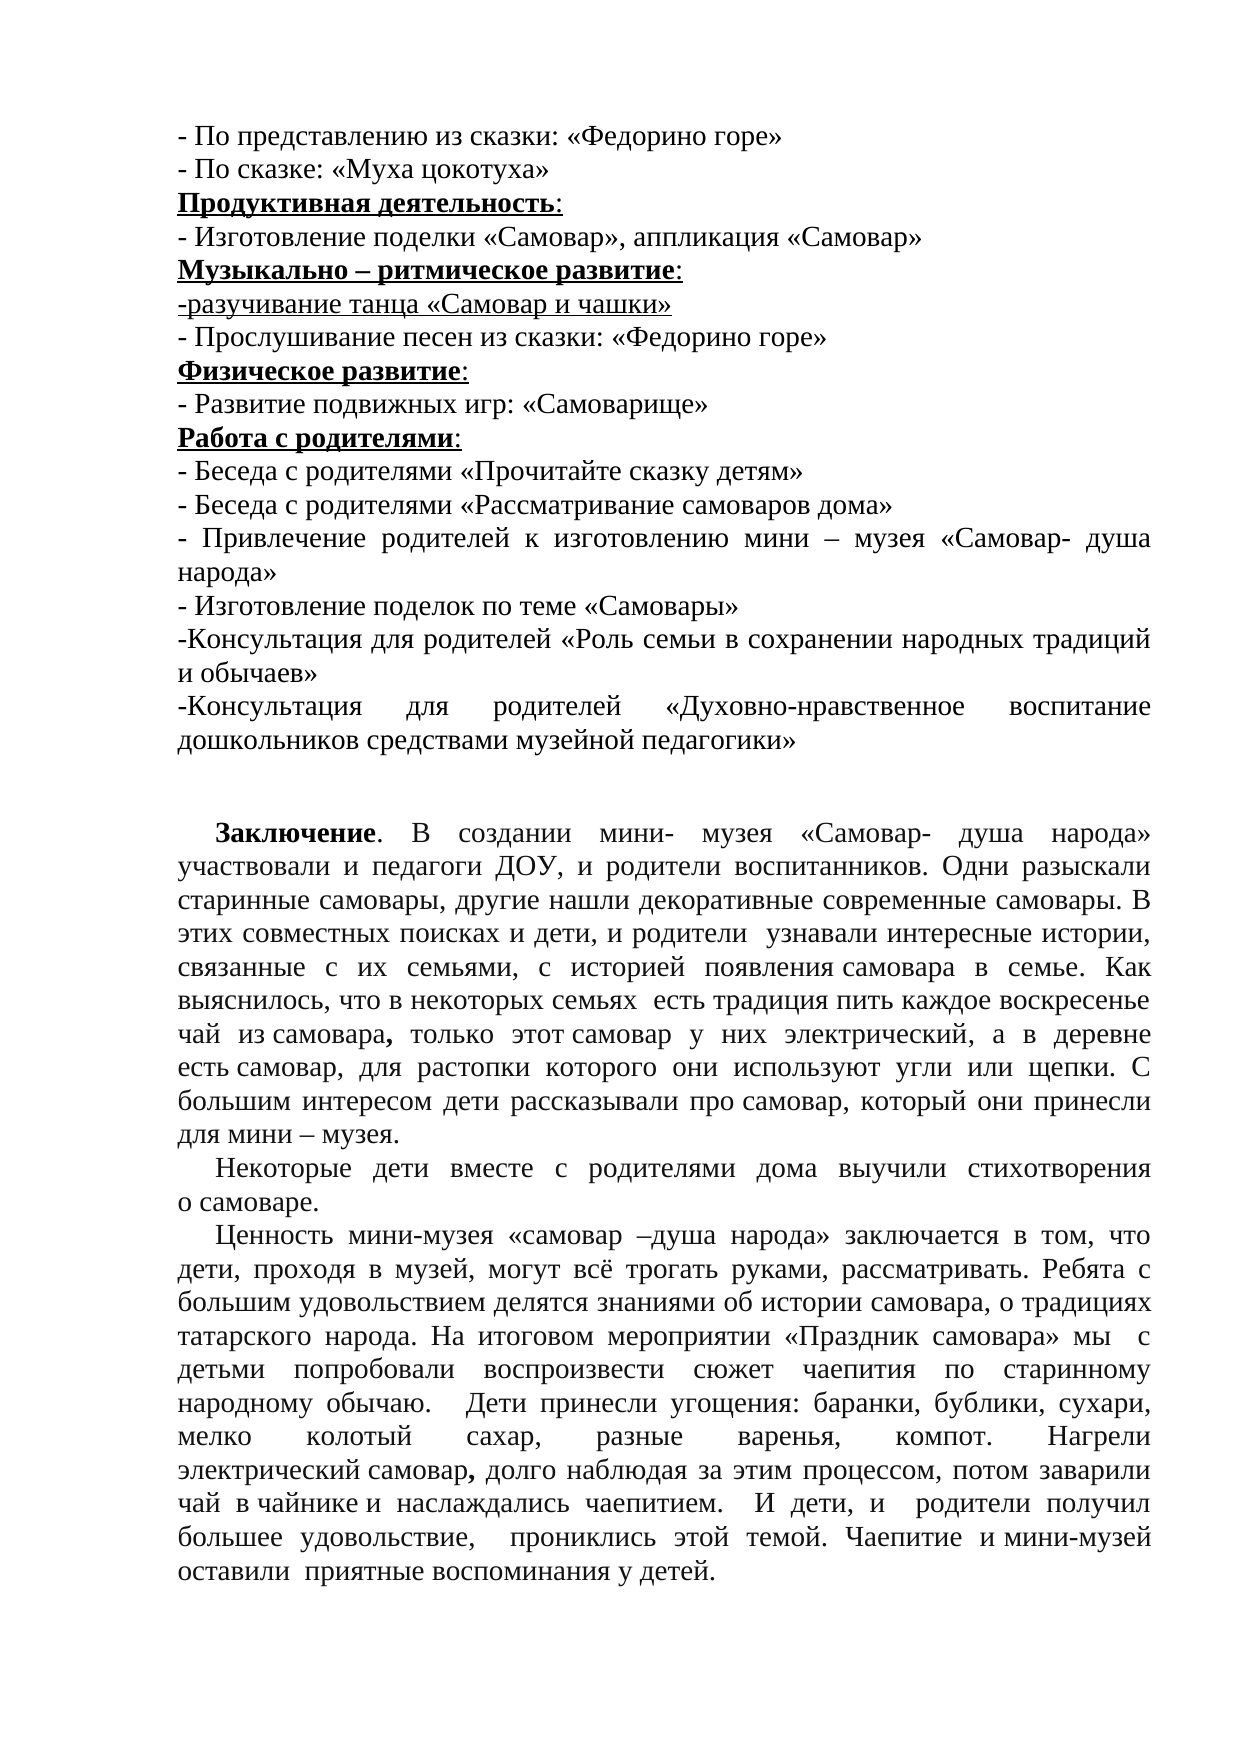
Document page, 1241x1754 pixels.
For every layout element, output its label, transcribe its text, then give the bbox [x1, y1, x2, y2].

text - Развитие подвижных игр: «Самоварище» [177, 386, 1152, 420]
text - Изготовление поделок по теме «Самовары» [177, 588, 1152, 621]
text Музыкально – ритмическое развитие: [177, 252, 1152, 286]
text - Беседа с родителями «Рассматривание самоваров дома» [177, 487, 1152, 521]
text - Прослушивание песен из сказки: «Федорино горе» [177, 319, 1152, 353]
text Работа с родителями: [177, 420, 1152, 453]
text Заключение. В создании мини- музея «Самовар- душа народа» участвовали и педагоги ДОУ, и родители воспитанников. Одни разыскали старинные самовары, другие нашли декоративные современные самовары. В этих совместных поисках и дети, и родители узнавали интересные истории, связанные с их семьями, с историей появления самовара в семье. Как выяснилось, что в некоторых семьях есть традиция пить каждое воскресенье чай из самовара, только этот самовар у них электрический, а в деревне есть самовар, для растопки которого они используют угли или щепки. С большим интересом дети рассказывали про самовар, который они принесли для мини – музея. [177, 815, 1152, 1150]
text Продуктивная деятельность: [177, 185, 1152, 219]
text -Консультация для родителей «Духовно-нравственное воспитание дошкольников средствами музейной педагогики» [177, 688, 1152, 755]
text - Изготовление поделки «Самовар», аппликация «Самовар» [177, 219, 1152, 252]
text - Беседа с родителями «Прочитайте сказку детям» [177, 453, 1152, 487]
text -Консультация для родителей «Роль семьи в сохранении народных традиций и обычаев» [177, 621, 1152, 688]
text Некоторые дети вместе с родителями дома выучили стихотворения о самоваре. [177, 1150, 1152, 1217]
text - По сказке: «Муха цокотуха» [177, 152, 1152, 185]
text -разучивание танца «Самовар и чашки» [177, 286, 1152, 319]
text Физическое развитие: [177, 353, 1152, 386]
text - Привлечение родителей к изготовлению мини – музея «Самовар- душа народа» [177, 521, 1152, 588]
text Ценность мини-музея «самовар –душа народа» заключается в том, что дети, проходя в музей, могут всё трогать руками, рассматривать. Ребята с большим удовольствием делятся знаниями об истории самовара, о традициях татарского народа. На итоговом мероприятии «Праздник самовара» мы с детьми попробовали воспроизвести сюжет чаепития по старинному народному обычаю. Дети принесли угощения: баранки, бублики, сухари, мелко колотый сахар, разные варенья, компот. Нагрели электрический самовар, долго наблюдая за этим процессом, потом заварили чай в чайнике и наслаждались чаепитием. И дети, и родители получил большее удовольствие, прониклись этой темой. Чаепитие и мини-музей оставили приятные воспоминания у детей. [177, 1217, 1152, 1586]
text - По представлению из сказки: «Федорино горе» [177, 118, 1152, 152]
